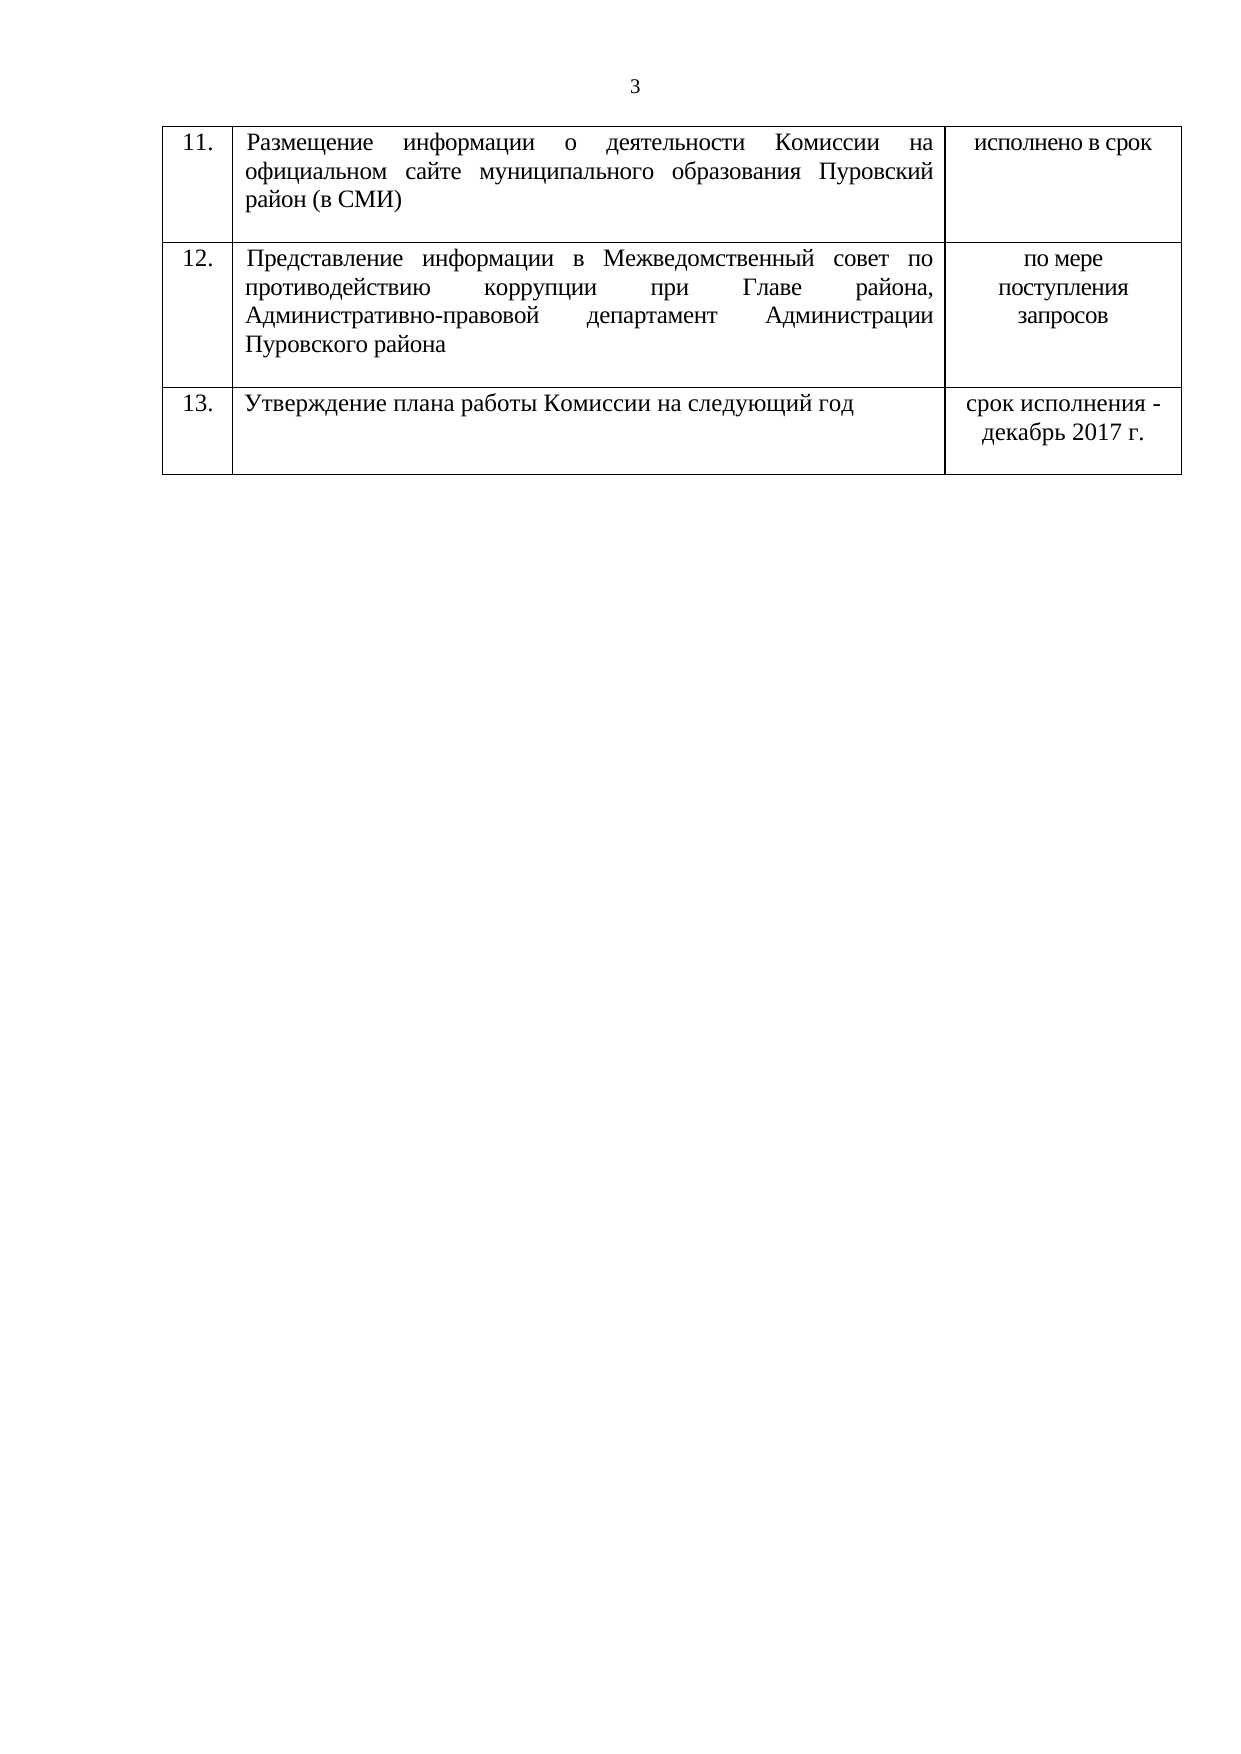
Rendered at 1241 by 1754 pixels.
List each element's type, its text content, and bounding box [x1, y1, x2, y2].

table_cell Утверждение плана работы Комиссии на следующий год [233, 388, 944, 474]
table_cell 11. [163, 127, 232, 242]
table_cell срок исполнения -декабрь 2017 г. [946, 388, 1181, 474]
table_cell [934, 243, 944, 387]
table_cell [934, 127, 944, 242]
table_cell исполнено в срок [946, 127, 1181, 242]
table_cell 12. [163, 243, 232, 387]
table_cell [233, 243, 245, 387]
table_cell 13. [163, 388, 232, 474]
table_cell по мере поступления запросов [946, 243, 1181, 387]
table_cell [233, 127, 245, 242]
